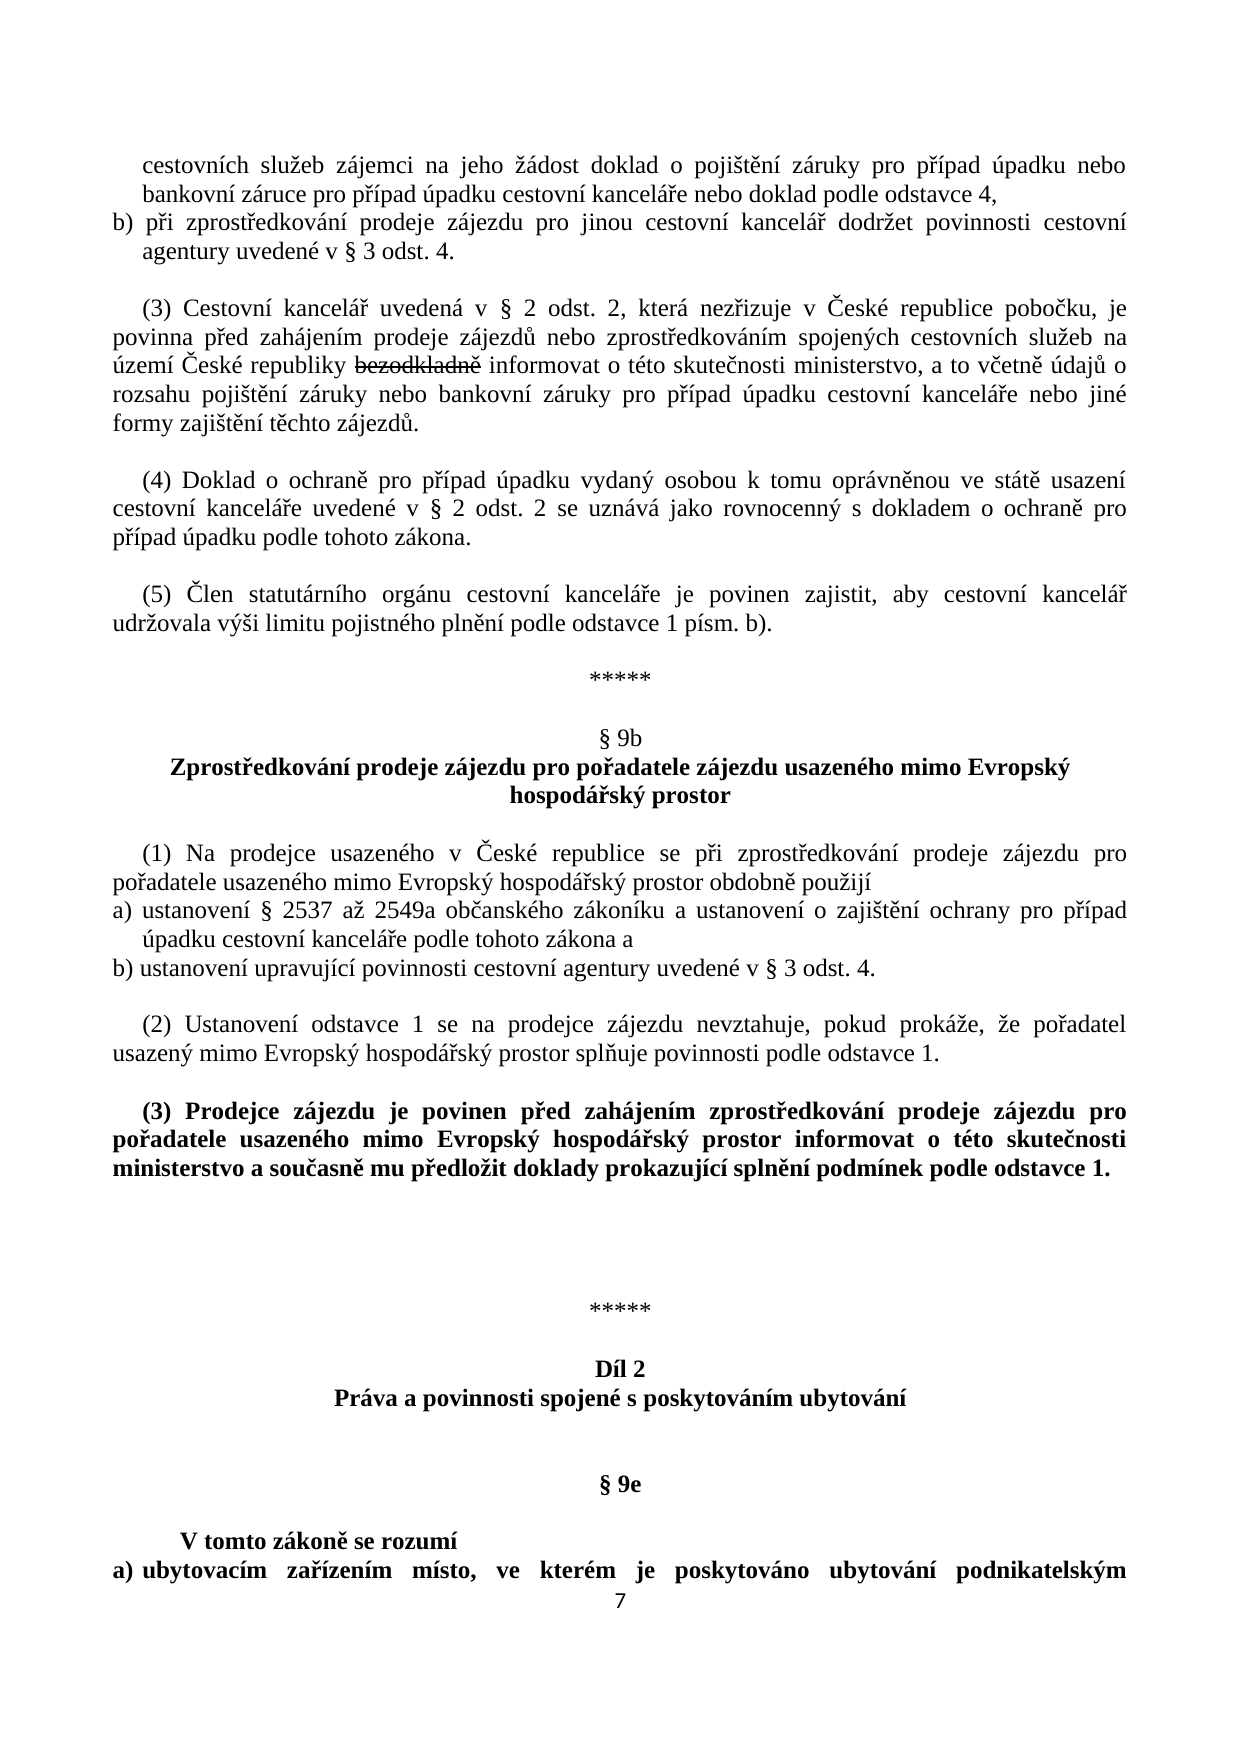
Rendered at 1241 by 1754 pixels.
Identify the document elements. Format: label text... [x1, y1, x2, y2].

list V tomto zákoně se rozumí [179, 1526, 1128, 1555]
text (5) Člen statutárního orgánu cestovní kanceláře je povinen zajistit, aby cestovní kancelář udržovala výši limitu pojistného plnění podle odstavce 1 písm. b). [112, 579, 1128, 637]
text (1) Na prodejce usazeného v České republice se při zprostředkování prodeje zájezdu pro pořadatele usazeného mimo Evropský hospodářský prostor obdobně použijí [112, 838, 1128, 895]
text (3) Cestovní kancelář uvedená v § 2 odst. 2, která nezřizuje v České republice pobočku, je povinna před zahájením prodeje zájezdů nebo zprostředkováním spojených cestovních služeb na území České republiky bezodkladně informovat o této skutečnosti ministerstvo, a to včetně údajů o rozsahu pojištění záruky nebo bankovní záruky pro případ úpadku cestovní kanceláře nebo jiné formy zajištění těchto zájezdů. [112, 293, 1128, 437]
text ***** [112, 1296, 1128, 1325]
text a) ustanovení § 2537 až 2549a občanského zákoníku a ustanovení o zajištění ochrany pro případ úpadku cestovní kanceláře podle tohoto zákona a [112, 895, 1128, 953]
text b) při zprostředkování prodeje zájezdu pro jinou cestovní kancelář dodržet povinnosti cestovní agentury uvedené v § 3 odst. 4. [112, 207, 1128, 265]
text (3) Prodejce zájezdu je povinen před zahájením zprostředkování prodeje zájezdu pro pořadatele usazeného mimo Evropský hospodářský prostor informovat o této skutečnosti ministerstvo a současně mu předložit doklady prokazující splnění podmínek podle odstavce 1. [112, 1096, 1128, 1182]
text Díl 2 [112, 1354, 1128, 1383]
text § 9b [112, 723, 1128, 752]
text b) ustanovení upravující povinnosti cestovní agentury uvedené v § 3 odst. 4. [112, 953, 1128, 982]
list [112, 1555, 1128, 1584]
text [112, 150, 1128, 207]
text § 9e [112, 1469, 1128, 1498]
text Zprostředkování prodeje zájezdu pro pořadatele zájezdu usazeného mimo Evropský hospodářský prostor [112, 752, 1128, 809]
text Práva a povinnosti spojené s poskytováním ubytování [112, 1383, 1128, 1411]
text (4) Doklad o ochraně pro případ úpadku vydaný osobou k tomu oprávněnou ve státě usazení cestovní kanceláře uvedené v § 2 odst. 2 se uznává jako rovnocenný s dokladem o ochraně pro případ úpadku podle tohoto zákona. [112, 465, 1128, 551]
text (2) Ustanovení odstavce 1 se na prodejce zájezdu nevztahuje, pokud prokáže, že pořadatel usazený mimo Evropský hospodářský prostor splňuje povinnosti podle odstavce 1. [112, 1009, 1128, 1067]
text ***** [112, 665, 1128, 694]
